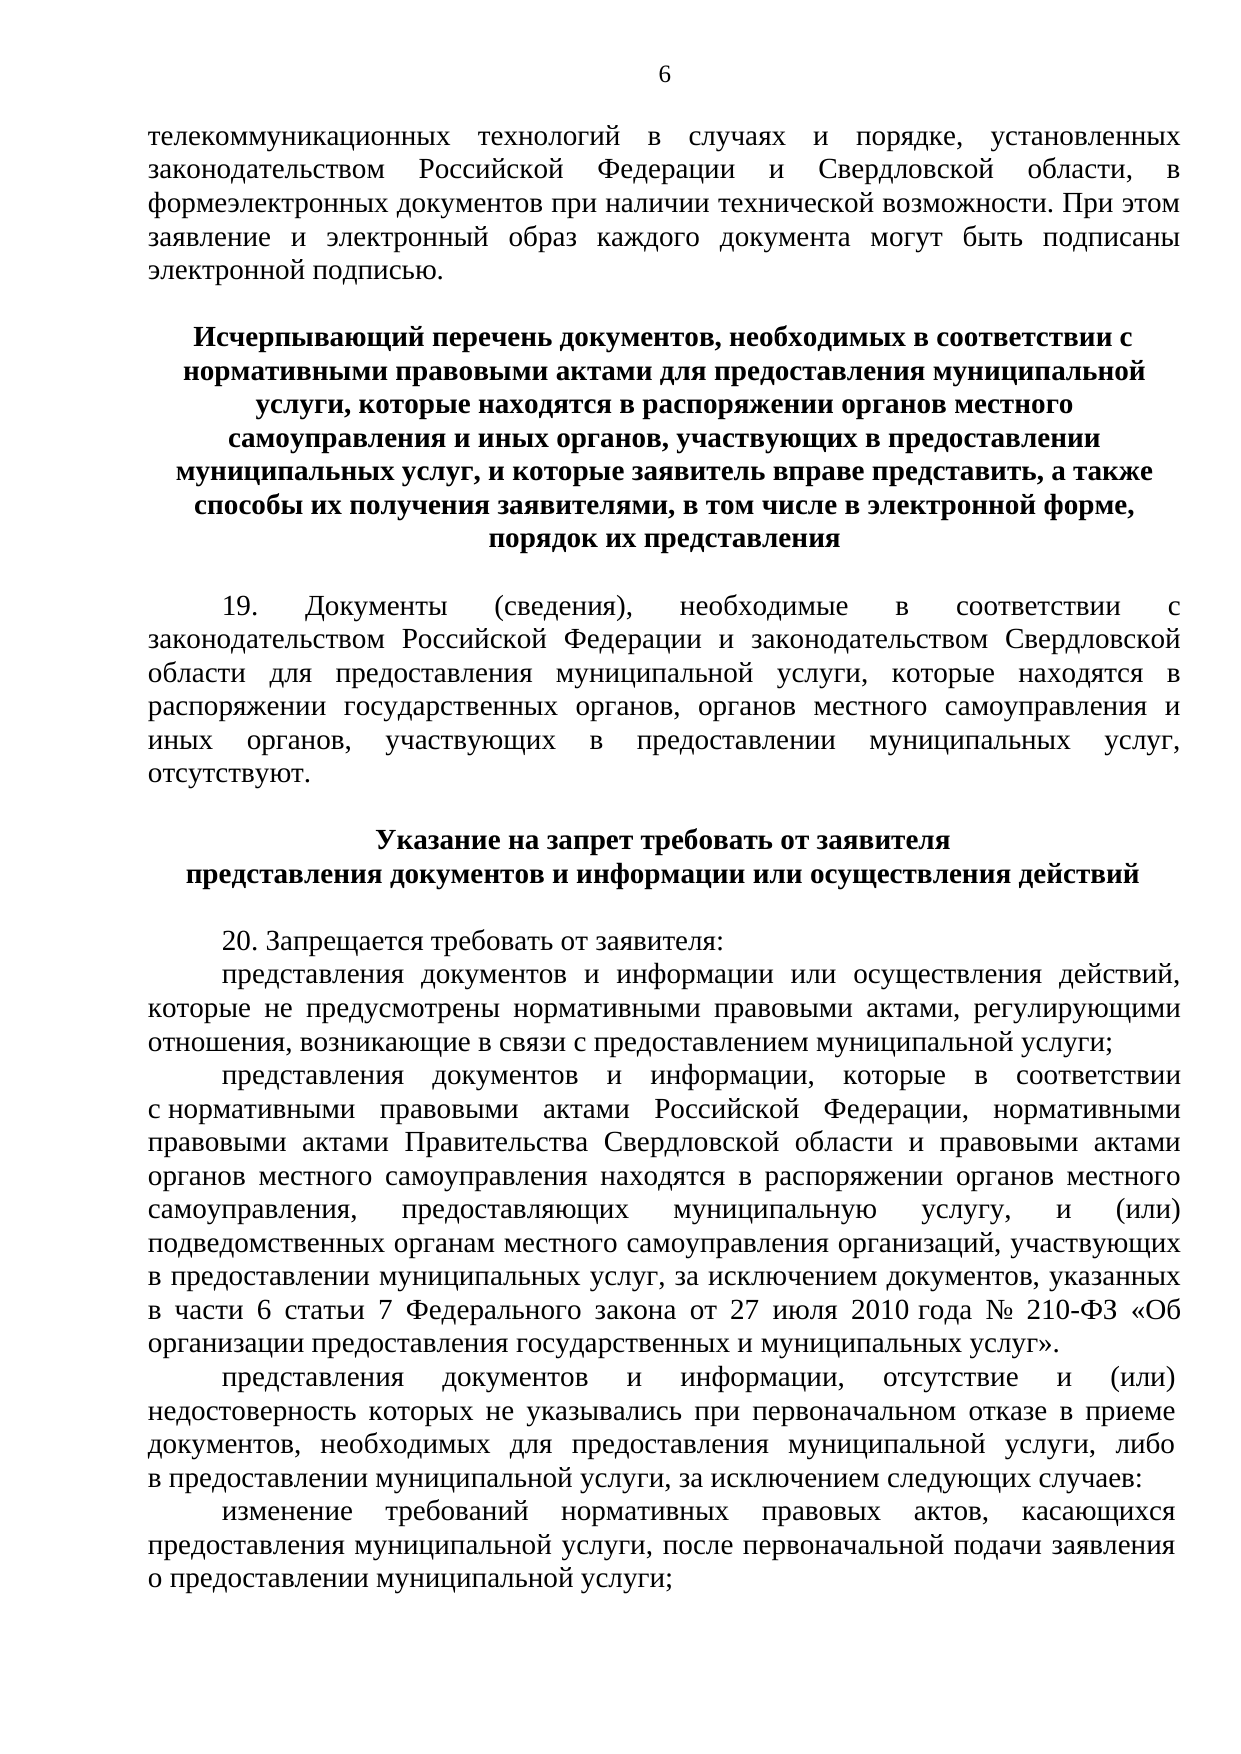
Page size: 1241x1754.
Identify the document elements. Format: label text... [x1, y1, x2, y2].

text представления документов и информации, отсутствие и (или) недостоверность которых не указывались при первоначальном отказе в приеме документов, необходимых для предоставления муниципальной услуги, либо в предоставлении муниципальной услуги, за исключением следующих случаев: [148, 1359, 1176, 1493]
text представления документов и информации или осуществления действий [148, 856, 1178, 889]
text Исчерпывающий перечень документов, необходимых в соответствии с нормативными правовыми актами для предоставления муниципальной услуги, которые находятся в распоряжении органов местного самоуправления и иных органов, участвующих в предоставлении муниципальных услуг, и которые заявитель вправе представить, а также способы их получения заявителями, в том числе в электронной форме, порядок их представления [148, 319, 1178, 554]
text представления документов и информации или осуществления действий, которые не предусмотрены нормативными правовыми актами, регулирующими отношения, возникающие в связи с предоставлением муниципальной услуги; [148, 957, 1181, 1057]
text 19. Документы (сведения), необходимые в соответствии с законодательством Российской Федерации и законодательством Свердловской области для предоставления муниципальной услуги, которые находятся в распоряжении государственных органов, органов местного самоуправления и иных органов, участвующих в предоставлении муниципальных услуг, отсутствуют. [148, 588, 1181, 789]
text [148, 118, 1181, 286]
text 20. Запрещается требовать от заявителя: [148, 923, 1181, 957]
text представления документов и информации, которые в соответствии с нормативными правовыми актами Российской Федерации, нормативными правовыми актами Правительства Свердловской области и правовыми актами органов местного самоуправления находятся в распоряжении органов местного самоуправления, предоставляющих муниципальную услугу, и (или) подведомственных органам местного самоуправления организаций, участвующих в предоставлении муниципальных услуг, за исключением документов, указанных в части 6 статьи 7 Федерального закона от 27 июля 2010 года № 210-ФЗ «Об организации предоставления государственных и муниципальных услуг». [148, 1057, 1181, 1359]
text изменение требований нормативных правовых актов, касающихся предоставления муниципальной услуги, после первоначальной подачи заявления о предоставлении муниципальной услуги; [148, 1493, 1176, 1594]
text Указание на запрет требовать от заявителя [148, 822, 1178, 856]
